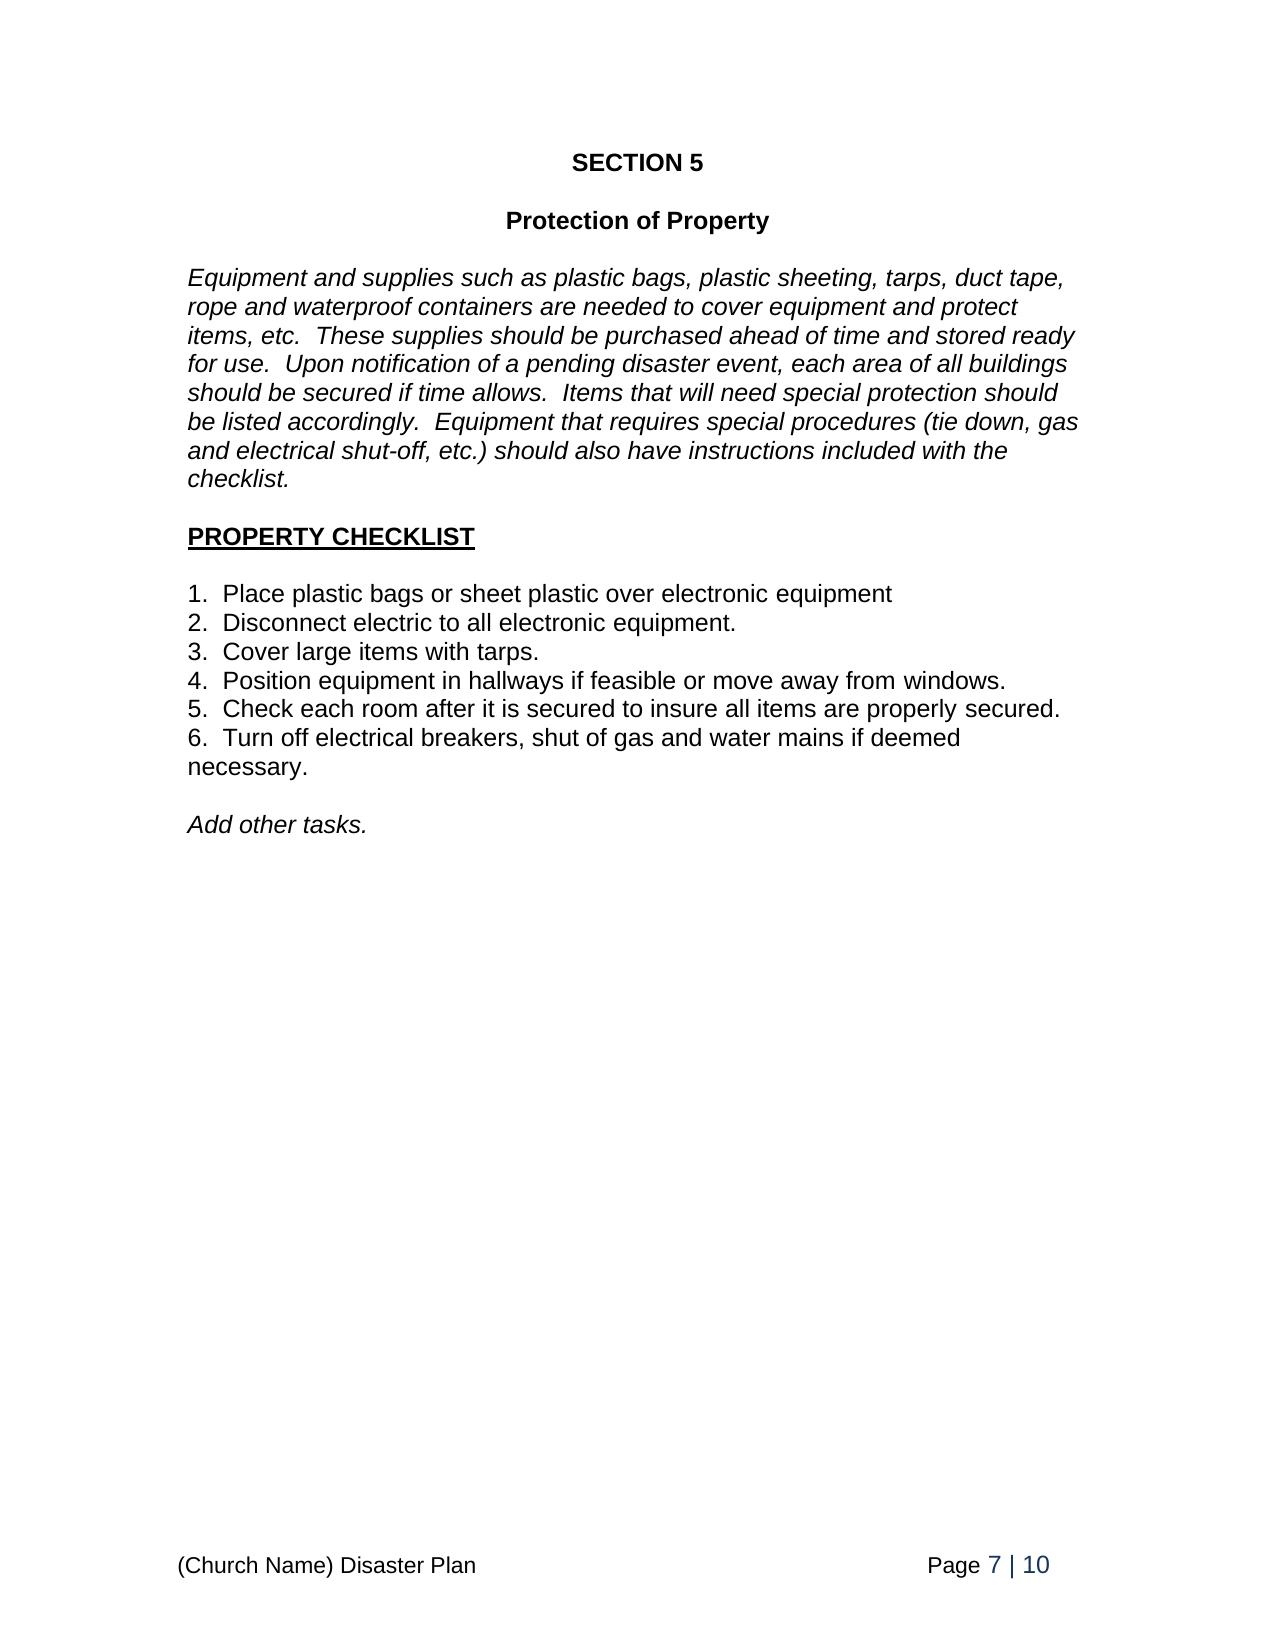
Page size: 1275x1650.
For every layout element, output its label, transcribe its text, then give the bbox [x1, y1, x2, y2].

list Place plastic bags or sheet plastic over electronic equipment [187, 579, 1098, 608]
text Equipment and supplies such as plastic bags, plastic sheeting, tarps, duct tape, rope and waterproof containers are needed to cover equipment and protect items, etc. These supplies should be purchased ahead of time and stored ready for use. Upon notification of a pending disaster event, each area of all buildings should be secured if time allows. Items that will need special protection should be listed accordingly. Equipment that requires special procedures (tie down, gas and electrical shut-off, etc.) should also have instructions included with the checklist. [187, 263, 1087, 493]
list Check each room after it is secured to insure all items are properly secured. [187, 694, 1098, 723]
list Cover large items with tarps. [187, 637, 1098, 666]
text Add other tasks. [187, 810, 1098, 838]
list Position equipment in hallways if feasible or move away from windows. [187, 666, 1098, 694]
subtitle SECTION 5 [222, 148, 1053, 177]
text Protection of Property [222, 206, 1053, 234]
list Disconnect electric to all electronic equipment. [187, 608, 1098, 637]
list Turn off electrical breakers, shut of gas and water mains if deemed necessary. [187, 723, 962, 781]
subtitle PROPERTY CHECKLIST [187, 522, 1098, 551]
